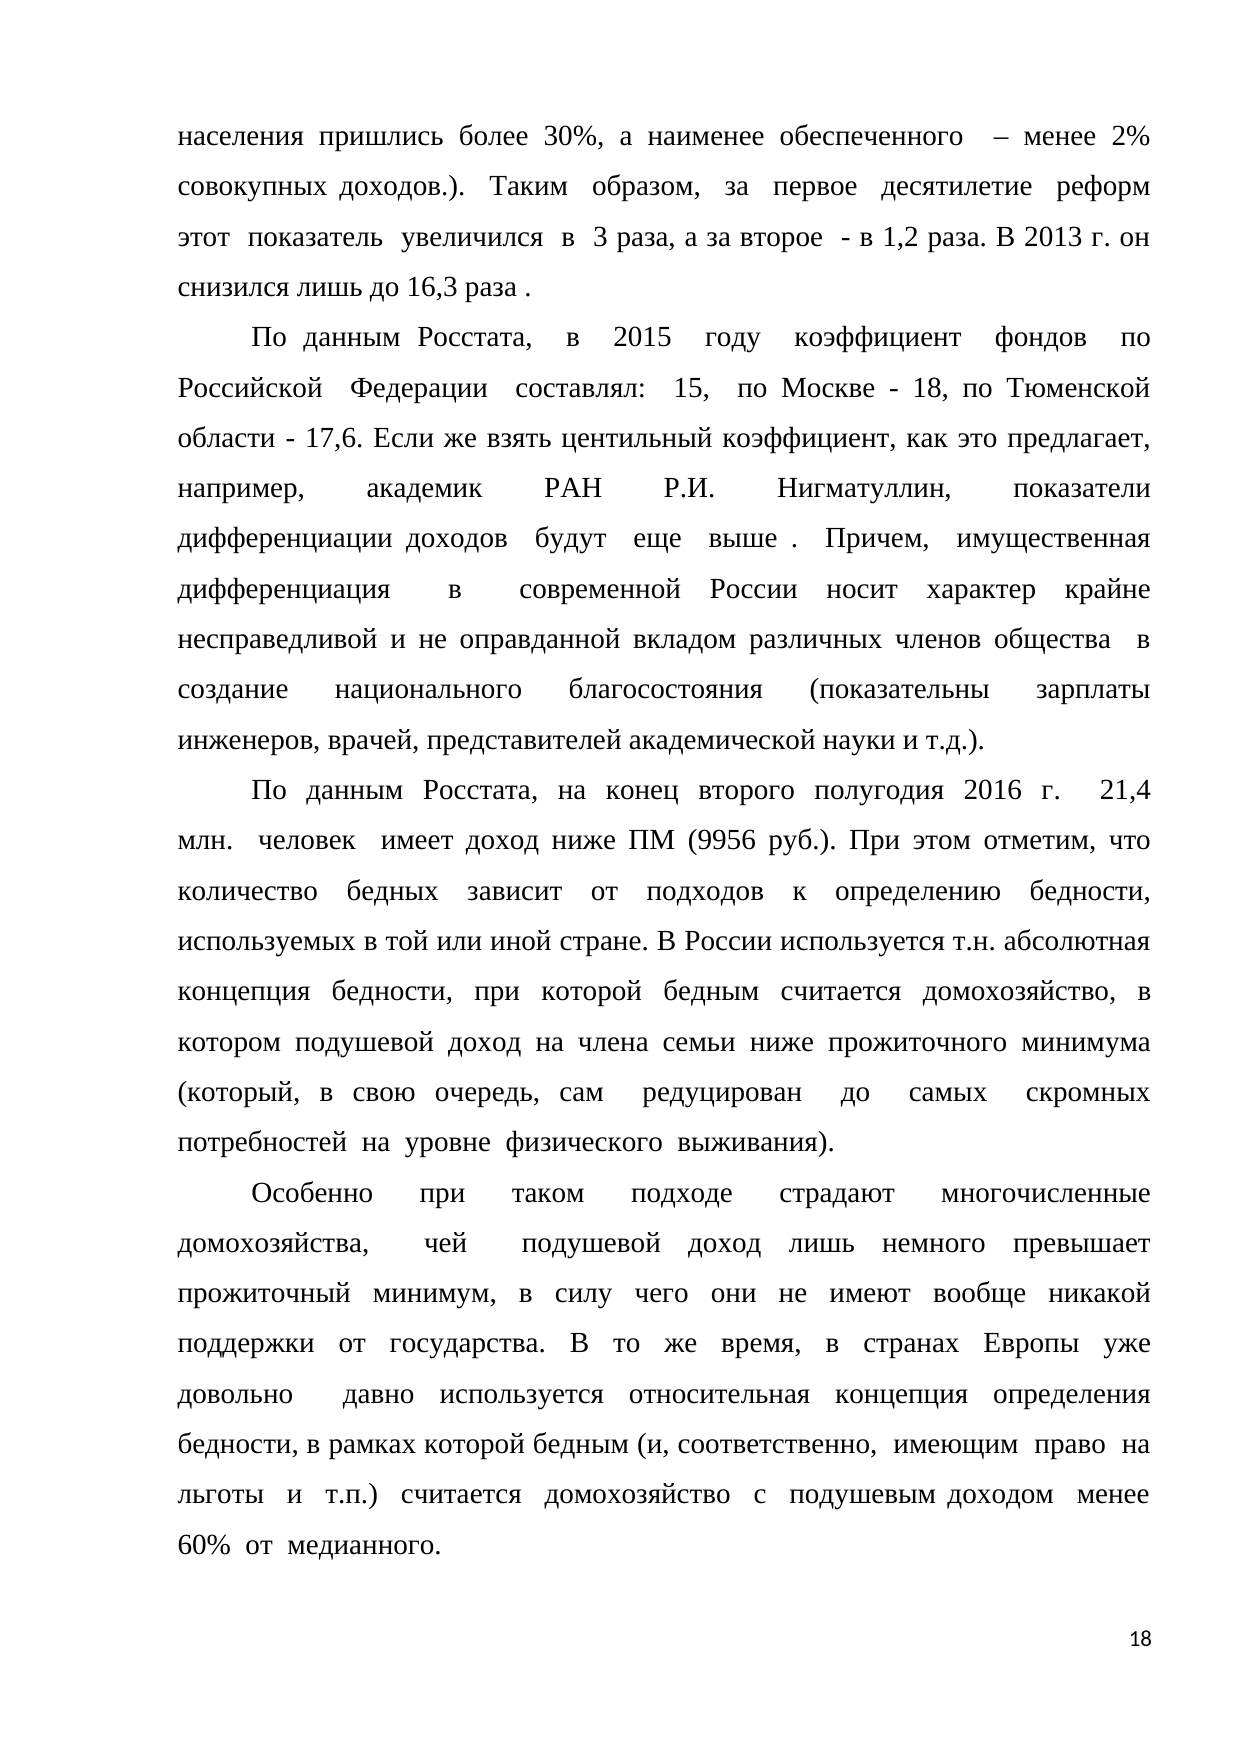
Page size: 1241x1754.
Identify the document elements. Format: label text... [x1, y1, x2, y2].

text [177, 118, 1152, 303]
text Особенно при таком подходе страдают многочисленные домохозяйства, чей подушевой доход лишь немного превышает прожиточный минимум, в силу чего они не имеют вообще никакой поддержки от государства. В то же время, в странах Европы уже довольно давно используется относительная концепция определения бедности, в рамках которой бедным (и, соответственно, имеющим право на льготы и т.п.) считается домохозяйство с подушевым доходом менее 60% от медианного. [177, 1175, 1152, 1560]
text По данным Росстата, на конец второго полугодия 2016 г. 21,4 млн. человек имеет доход ниже ПМ (9956 руб.). При этом отметим, что количество бедных зависит от подходов к определению бедности, используемых в той или иной стране. В России используется т.н. абсолютная концепция бедности, при которой бедным считается домохозяйство, в котором подушевой доход на члена семьи ниже прожиточного минимума (который, в свою очередь, сам редуцирован до самых скромных потребностей на уровне физического выживания). [177, 772, 1152, 1158]
text По данным Росстата, в 2015 году коэффициент фондов по Российской Федерации составлял: 15, по Москве - 18, по Тюменской области - 17,6. Если же взять центильный коэффициент, как это предлагает, например, академик РАН Р.И. Нигматуллин, показатели дифференциации доходов будут еще выше . Причем, имущественная дифференциация в современной России носит характер крайне несправедливой и не оправданной вкладом различных членов общества в создание национального благосостояния (показательны зарплаты инженеров, врачей, представителей академической науки и т.д.). [177, 319, 1152, 755]
